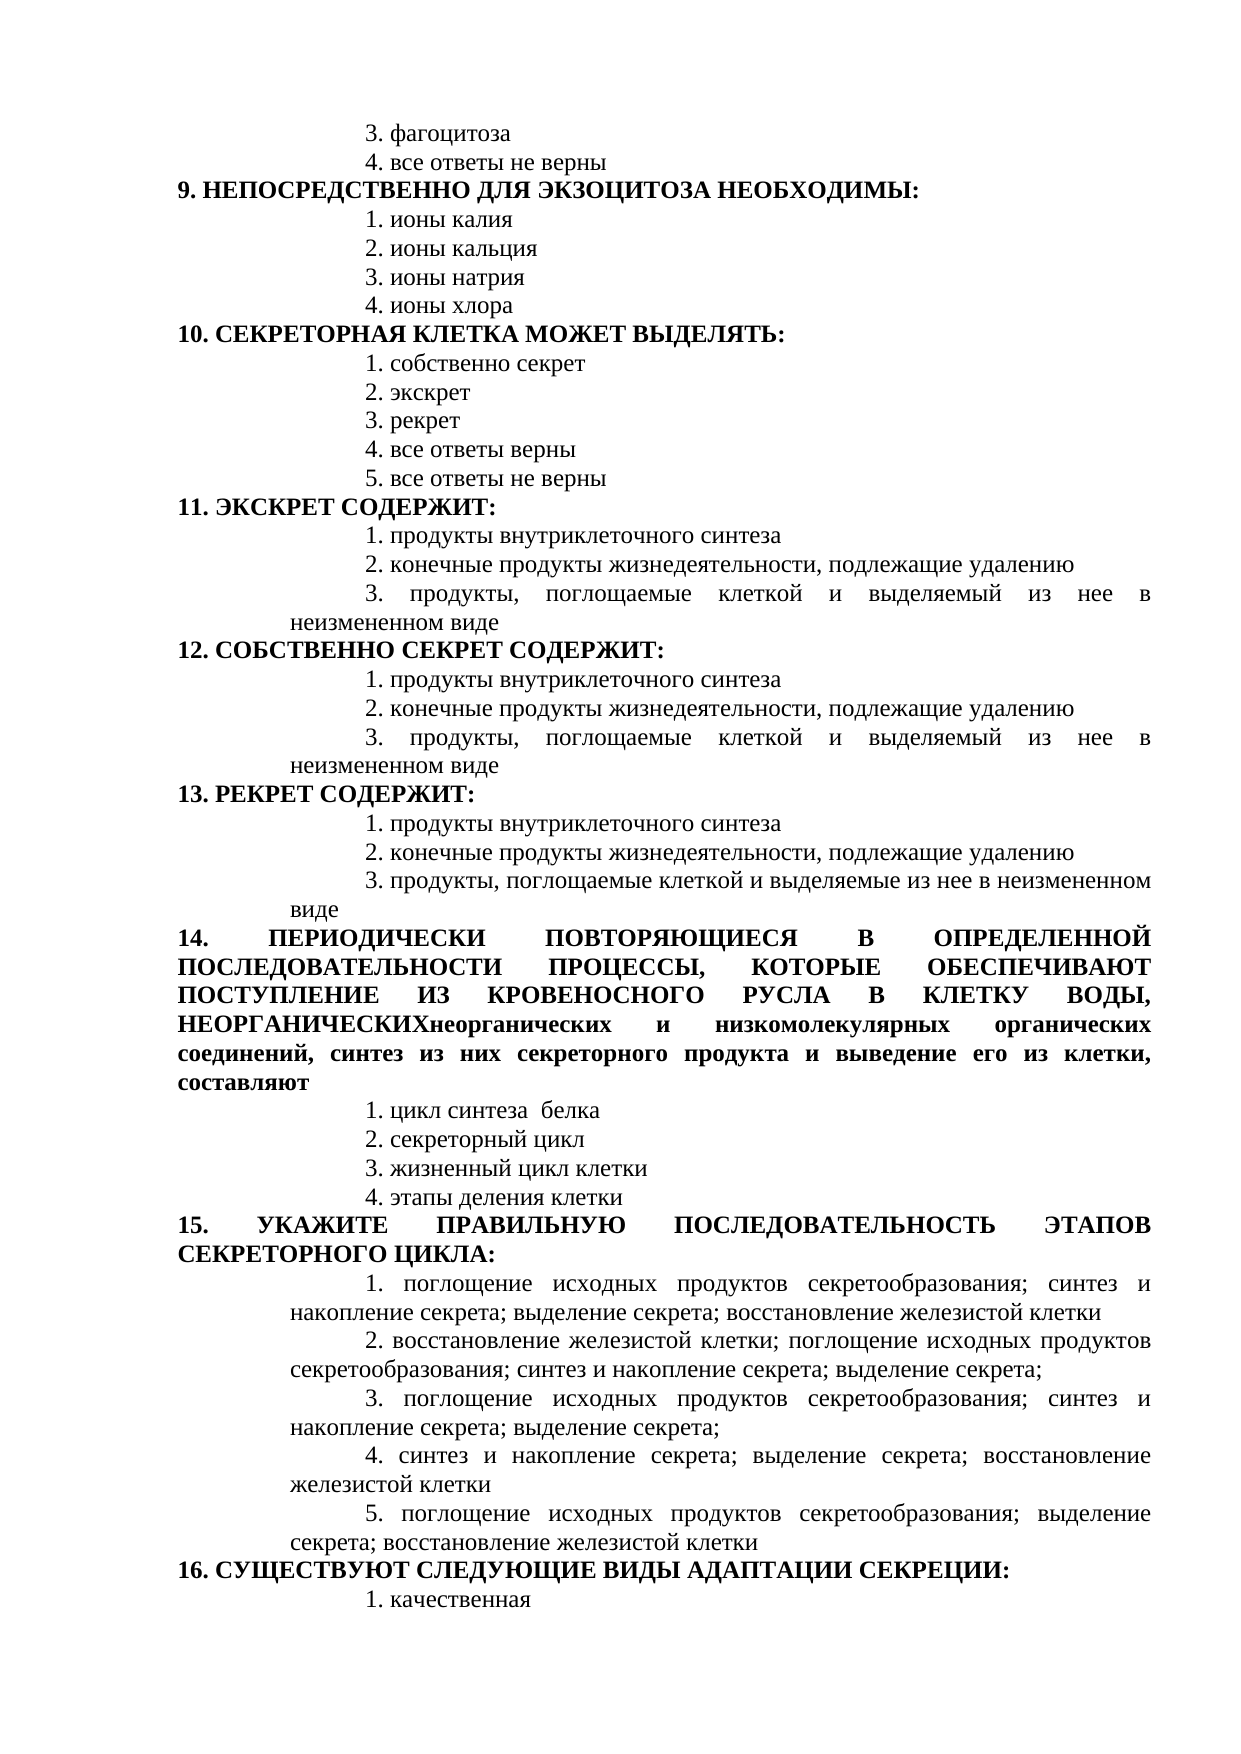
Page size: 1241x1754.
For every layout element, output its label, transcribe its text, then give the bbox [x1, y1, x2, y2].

list 3. продукты, поглощаемые клеткой и выделяемый из нее в неизмененном виде [290, 578, 1152, 636]
list 2. конечные продукты жизнедеятельности, подлежащие удалению [290, 693, 1152, 722]
list 3. жизненный цикл клетки [290, 1153, 1152, 1182]
list 4. синтез и накопление секрета; выделение секрета; восстановление железистой клетки [290, 1441, 1152, 1498]
list 2. экскрет [290, 377, 1152, 406]
list 1. поглощение исходных продуктов секретообразования; синтез и накопление секрета; выделение секрета; восстановление железистой клетки [290, 1268, 1152, 1326]
list 4. все ответы верны [290, 434, 1152, 463]
list 2. конечные продукты жизнедеятельности, подлежащие удалению [290, 549, 1152, 578]
list 1. качественная [290, 1584, 1152, 1613]
list 3. продукты, поглощаемые клеткой и выделяемые из нее в неизмененном виде [290, 866, 1152, 923]
list 1. цикл синтеза белка [290, 1096, 1152, 1124]
list 2. секреторный цикл [290, 1124, 1152, 1153]
list 3. рекрет [290, 406, 1152, 434]
subtitle 9. НЕПОСРЕДСТВЕННО ДЛЯ ЭКЗОЦИТОЗА НЕОБХОДИМЫ: [177, 176, 1152, 204]
list 3. фагоцитоза [290, 118, 1152, 147]
list 4. этапы деления клетки [290, 1182, 1152, 1211]
list 5. все ответы не верны [290, 463, 1152, 492]
list 3. поглощение исходных продуктов секретообразования; синтез и накопление секрета; выделение секрета; [290, 1383, 1152, 1441]
subtitle 14. ПЕРИОДИЧЕСКИ ПОВТОРЯЮЩИЕСЯ В ОПРЕДЕЛЕННОЙ ПОСЛЕДОВАТЕЛЬНОСТИ ПРОЦЕССЫ, КОТОРЫЕ ОБЕСПЕЧИВАЮТ ПОСТУПЛЕНИЕ ИЗ КРОВЕНОСНОГО РУСЛА В КЛЕТКУ ВОДЫ, НЕОРГАНИЧЕСКИХнеорганических и низкомолекулярных органических соединений, синтез из них секреторного продукта и выведение его из клетки, составляют [177, 923, 1152, 1096]
subtitle 13. РЕКРЕТ СОДЕРЖИТ: [177, 779, 1152, 808]
list 1. продукты внутриклеточного синтеза [290, 808, 1152, 837]
list 2. восстановление железистой клетки; поглощение исходных продуктов секретообразования; синтез и накопление секрета; выделение секрета; [290, 1326, 1152, 1383]
list 2. ионы кальция [290, 233, 1152, 262]
list 3. продукты, поглощаемые клеткой и выделяемый из нее в неизмененном виде [290, 722, 1152, 779]
subtitle 11. ЭКСКРЕТ СОДЕРЖИТ: [177, 492, 1152, 521]
list 2. конечные продукты жизнедеятельности, подлежащие удалению [290, 837, 1152, 866]
list 4. все ответы не верны [290, 147, 1152, 176]
list 5. поглощение исходных продуктов секретообразования; выделение секрета; восстановление железистой клетки [290, 1498, 1152, 1556]
subtitle 15. УКАЖИТЕ ПРАВИЛЬНУЮ ПОСЛЕДОВАТЕЛЬНОСТЬ ЭТАПОВ СЕКРЕТОРНОГО ЦИКЛА: [177, 1211, 1152, 1268]
list 1. собственно секрет [290, 348, 1152, 377]
list 3. ионы натрия [290, 262, 1152, 291]
list 1. продукты внутриклеточного синтеза [290, 664, 1152, 693]
subtitle 10. СЕКРЕТОРНАЯ КЛЕТКА МОЖЕТ ВЫДЕЛЯТЬ: [177, 319, 1152, 348]
subtitle 12. СОБСТВЕННО СЕКРЕТ СОДЕРЖИТ: [177, 636, 1152, 664]
list 4. ионы хлора [290, 291, 1152, 319]
list 1. продукты внутриклеточного синтеза [290, 521, 1152, 549]
subtitle 16. СУЩЕСТВУЮТ СЛЕДУЮЩИЕ ВИДЫ АДАПТАЦИИ СЕКРЕЦИИ: [177, 1556, 1152, 1584]
list 1. ионы калия [290, 204, 1152, 233]
